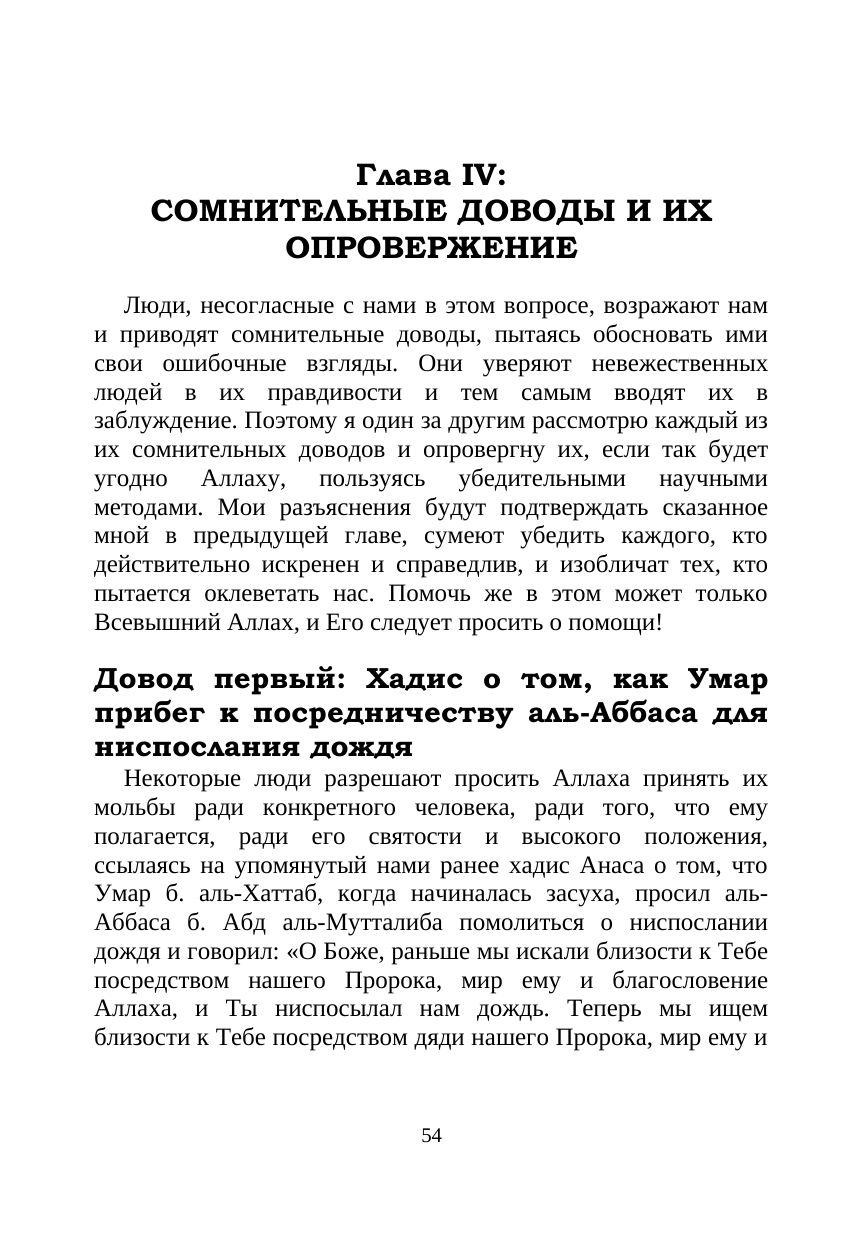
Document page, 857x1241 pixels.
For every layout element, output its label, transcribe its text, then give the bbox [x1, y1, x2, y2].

text Глава IV: СОМНИТЕЛЬНЫЕ ДОВОДЫ И ИХ ОПРОВЕРЖЕНИЕ [94, 156, 769, 266]
text Довод первый: Хадис о том, как Умар прибег к посредничеству аль-Аббаса для ниспослания дождя [94, 661, 769, 763]
text Люди, несогласные с нами в этом вопросе, возражают нам и приводят сомнительные доводы, пытаясь обосновать ими свои ошибочные взгляды. Они уверяют невежественных людей в их правдивости и тем самым вводят их в заблуждение. Поэтому я один за другим рассмотрю каждый из их сомнительных доводов и опровергну их, если так будет угодно Аллаху, пользуясь убедительными научными методами. Мои разъяснения будут подтверждать сказанное мной в предыдущей главе, сумеют убедить каждого, кто действительно искренен и справедлив, и изобличат тех, кто пытается оклеветать нас. Помочь же в этом может только Всевышний Аллах, и Его следует просить о помощи! [94, 291, 769, 636]
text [94, 763, 769, 1051]
